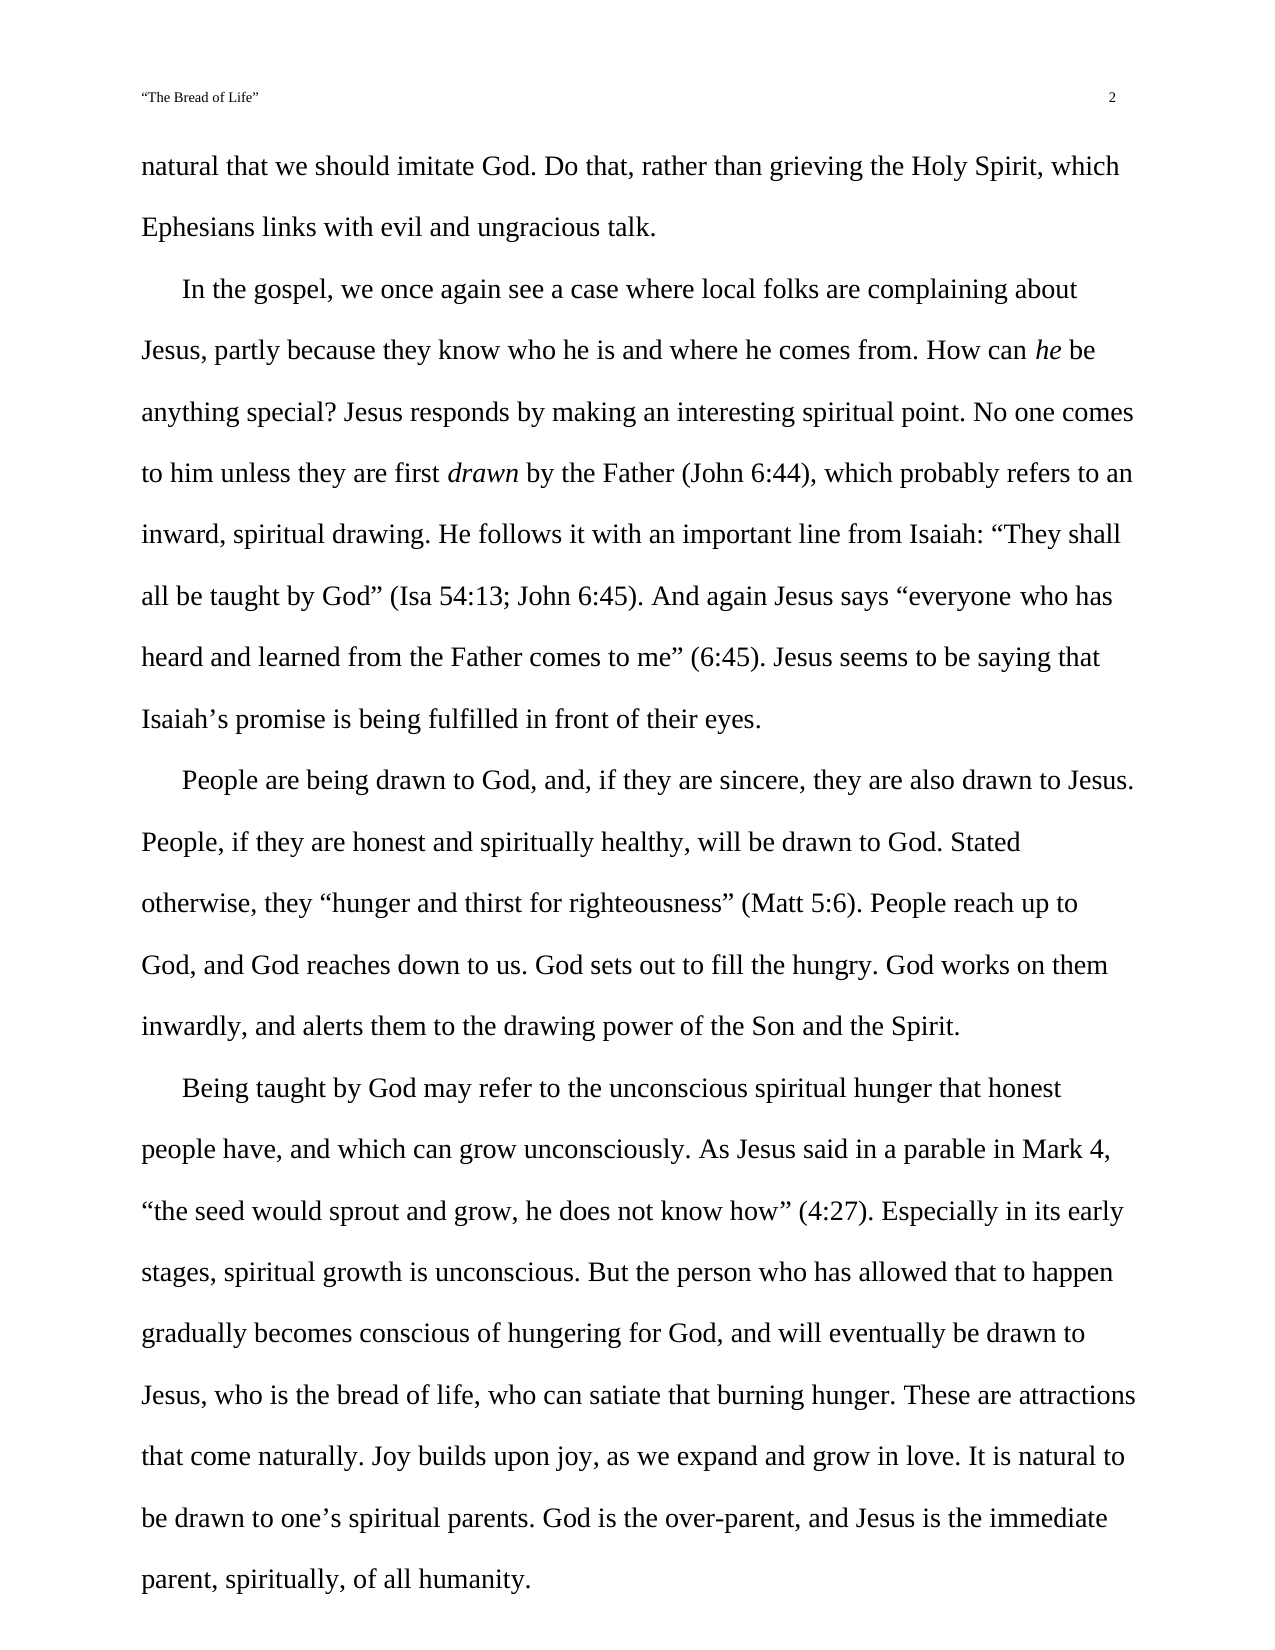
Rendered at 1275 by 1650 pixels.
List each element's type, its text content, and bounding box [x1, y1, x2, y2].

text People are being drawn to God, and, if they are sincere, they are also drawn to Jesus. People, if they are honest and spiritually healthy, will be drawn to God. Stated otherwise, they “hunger and thirst for righteousness” (Matt 5:6). People reach up to God, and God reaches down to us. God sets out to fill the hungry. God works on them inwardly, and alerts them to the drawing power of the Son and the Spirit. [141, 763, 1141, 1042]
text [141, 149, 1141, 243]
text In the gospel, we once again see a case where local folks are complaining about Jesus, partly because they know who he is and where he comes from. How can he be anything special? Jesus responds by making an interesting spiritual point. No one comes to him unless they are first drawn by the Father (John 6:44), which probably refers to an inward, spiritual drawing. He follows it with an important line from Isaiah: “They shall all be taught by God” (Isa 54:13; John 6:45). And again Jesus says “everyone who has heard and learned from the Father comes to me” (6:45). Jesus seems to be saying that Isaiah’s promise is being fulfilled in front of their eyes. [141, 272, 1141, 734]
text Being taught by God may refer to the unconscious spiritual hunger that honest people have, and which can grow unconsciously. As Jesus said in a parable in Mark 4, “the seed would sprout and grow, he does not know how” (4:27). Especially in its early stages, spiritual growth is unconscious. But the person who has allowed that to happen gradually becomes conscious of hungering for God, and will eventually be drawn to Jesus, who is the bread of life, who can satiate that burning hunger. These are attractions that come naturally. Joy builds upon joy, as we expand and grow in love. It is natural to be drawn to one’s spiritual parents. God is the over-parent, and Jesus is the immediate parent, spiritually, of all humanity. [141, 1071, 1141, 1595]
